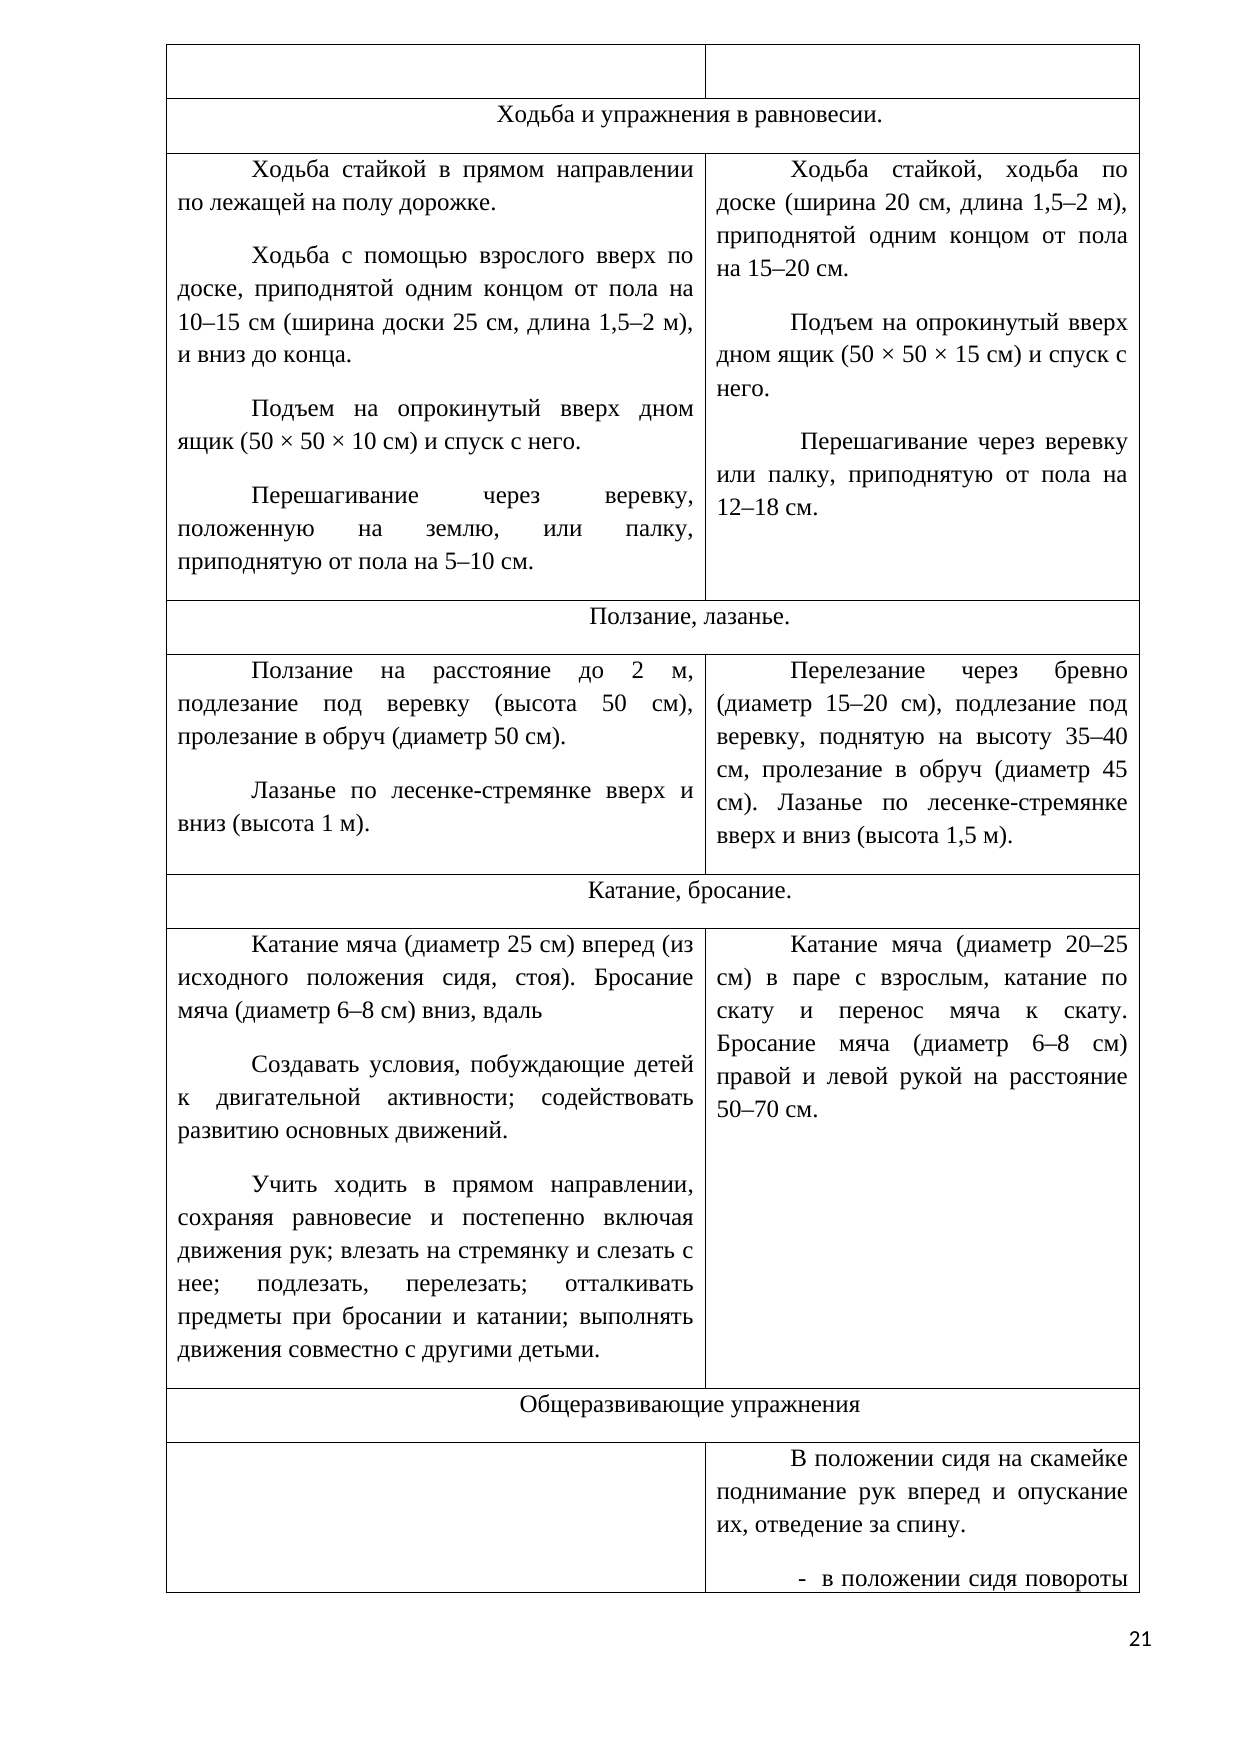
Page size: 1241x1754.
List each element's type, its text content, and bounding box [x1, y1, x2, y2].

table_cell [706, 1443, 1139, 1592]
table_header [706, 45, 1139, 98]
table_cell [167, 1443, 705, 1592]
table_cell Катание мяча (диаметр 20–25 см) в паре с взрослым, катание по скату и перенос мяча к скату. Бросание мяча (диаметр 6–8 см) правой и левой рукой на расстояние 50–70 см. [706, 929, 1139, 1388]
table_cell Ходьба и упражнения в равновесии. [167, 99, 1139, 153]
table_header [167, 45, 705, 98]
table_cell Ходьба стайкой в прямом направлении по лежащей на полу дорожке. Ходьба с помощью взрослого вверх по доске, приподнятой одним концом от пола на 10–15 см (ширина доски 25 см, длина 1,5–2 м), и вниз до конца. Подъем на опрокинутый вверх дном ящик (50 × 50 × 10 см) и спуск с него. Перешагивание через веревку, положенную на землю, или палку, приподнятую от пола на 5–10 см. [167, 154, 705, 600]
table_cell Катание, бросание. [167, 875, 1139, 928]
table_cell Ходьба стайкой, ходьба по доске (ширина 20 см, длина 1,5–2 м), приподнятой одним концом от пола на 15–20 см. Подъем на опрокинутый вверх дном ящик (50 × 50 × 15 см) и спуск с него. Перешагивание через веревку или палку, приподнятую от пола на 12–18 см. [706, 154, 1139, 600]
table_cell Ползание на расстояние до 2 м, подлезание под веревку (высота 50 см), пролезание в обруч (диаметр 50 см). Лазанье по лесенке-стремянке вверх и вниз (высота 1 м). [167, 655, 705, 874]
table_cell Перелезание через бревно (диаметр 15–20 см), подлезание под веревку, поднятую на высоту 35–40 см, пролезание в обруч (диаметр 45 см). Лазанье по лесенке-стремянке вверх и вниз (высота 1,5 м). [706, 655, 1139, 874]
table_cell Общеразвивающие упражнения [167, 1389, 1139, 1442]
table_cell Катание мяча (диаметр 25 см) вперед (из исходного положения сидя, стоя). Бросание мяча (диаметр 6–8 см) вниз, вдаль Создавать условия, побуждающие детей к двигательной активности; содействовать развитию основных движений. Учить ходить в прямом направлении, сохраняя равновесие и постепенно включая движения рук; влезать на стремянку и слезать с нее; подлезать, перелезать; отталкивать предметы при бросании и катании; выполнять движения совместно с другими детьми. [167, 929, 705, 1388]
table_cell Ползание, лазанье. [167, 601, 1139, 654]
